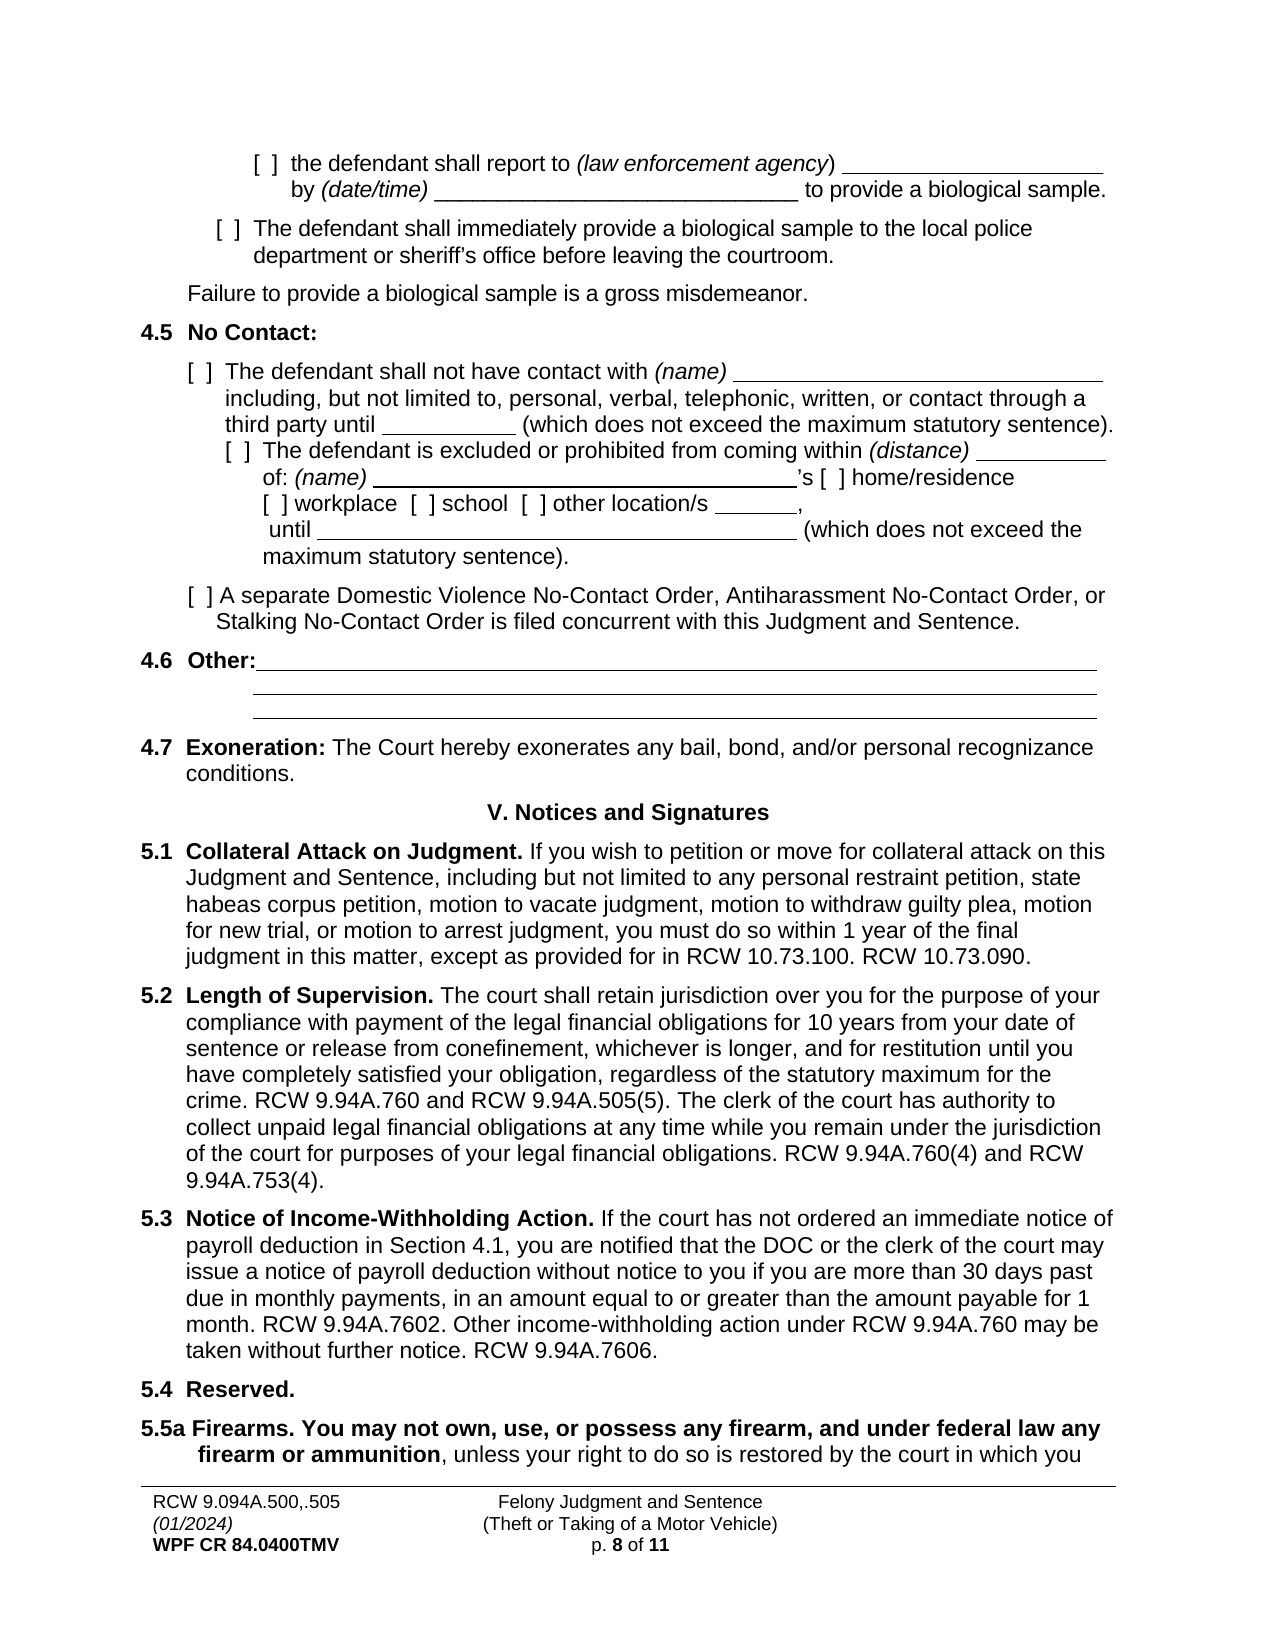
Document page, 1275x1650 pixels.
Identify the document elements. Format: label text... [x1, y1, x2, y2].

text [ ] workplace [ ] school [ ] other location/s , [262, 490, 1116, 516]
text V. Notices and Signatures [141, 799, 1116, 825]
text [ ] The defendant shall not have contact with (name) including, but not limited to, personal, verbal, telephonic, written, or contact through a third party until (which does not exceed the maximum statutory sentence). [187, 358, 1116, 437]
text Failure to provide a biological sample is a gross misdemeanor. [187, 280, 1116, 307]
text 4.5 No Contact: [141, 319, 1116, 346]
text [141, 1415, 1116, 1468]
text 4.6 Other: [141, 647, 1116, 673]
text 4.7 Exoneration: The Court hereby exonerates any bail, bond, and/or personal recognizance conditions. [141, 734, 1116, 786]
text 5.3 Notice of Income-Withholding Action. If the court has not ordered an immediate notice of payroll deduction in Section 4.1, you are notified that the DOC or the clerk of the court may issue a notice of payroll deduction without notice to you if you are more than 30 days past due in monthly payments, in an amount equal to or greater than the amount payable for 1 month. RCW 9.94A.7602. Other income-withholding action under RCW 9.94A.760 may be taken without further notice. RCW 9.94A.7606. [141, 1205, 1116, 1363]
text [ ] The defendant is excluded or prohibited from coming within (distance) of: (name) ’s [ ] home/residence [225, 437, 1116, 490]
text [ ] A separate Domestic Violence No-Contact Order, Antiharassment No-Contact Order, or Stalking No-Contact Order is filed concurrent with this Judgment and Sentence. [187, 582, 1116, 634]
text 5.4 Reserved. [141, 1376, 1116, 1402]
text [ ] the defendant shall report to (law enforcement agency) by (date/time) _____________________________ to provide a biological sample. [253, 150, 1116, 203]
text 5.2 Length of Supervision. The court shall retain jurisdiction over you for the purpose of your compliance with payment of the legal financial obligations for 10 years from your date of sentence or release from conefinement, whichever is longer, and for restitution until you have completely satisfied your obligation, regardless of the statutory maximum for the crime. RCW 9.94A.760 and RCW 9.94A.505(5). The clerk of the court has authority to collect unpaid legal financial obligations at any time while you remain under the jurisdiction of the court for purposes of your legal financial obligations. RCW 9.94A.760(4) and RCW 9.94A.753(4). [141, 982, 1116, 1193]
text [ ] The defendant shall immediately provide a biological sample to the local police department or sheriff’s office before leaving the courtroom. [216, 215, 1116, 268]
text 5.1 Collateral Attack on Judgment. If you wish to petition or move for collateral attack on this Judgment and Sentence, including but not limited to any personal restraint petition, state habeas corpus petition, motion to vacate judgment, motion to withdraw guilty plea, motion for new trial, or motion to arrest judgment, you must do so within 1 year of the final judgment in this matter, except as provided for in RCW 10.73.100. RCW 10.73.090. [141, 838, 1107, 969]
text until (which does not exceed the maximum statutory sentence). [262, 516, 1116, 569]
